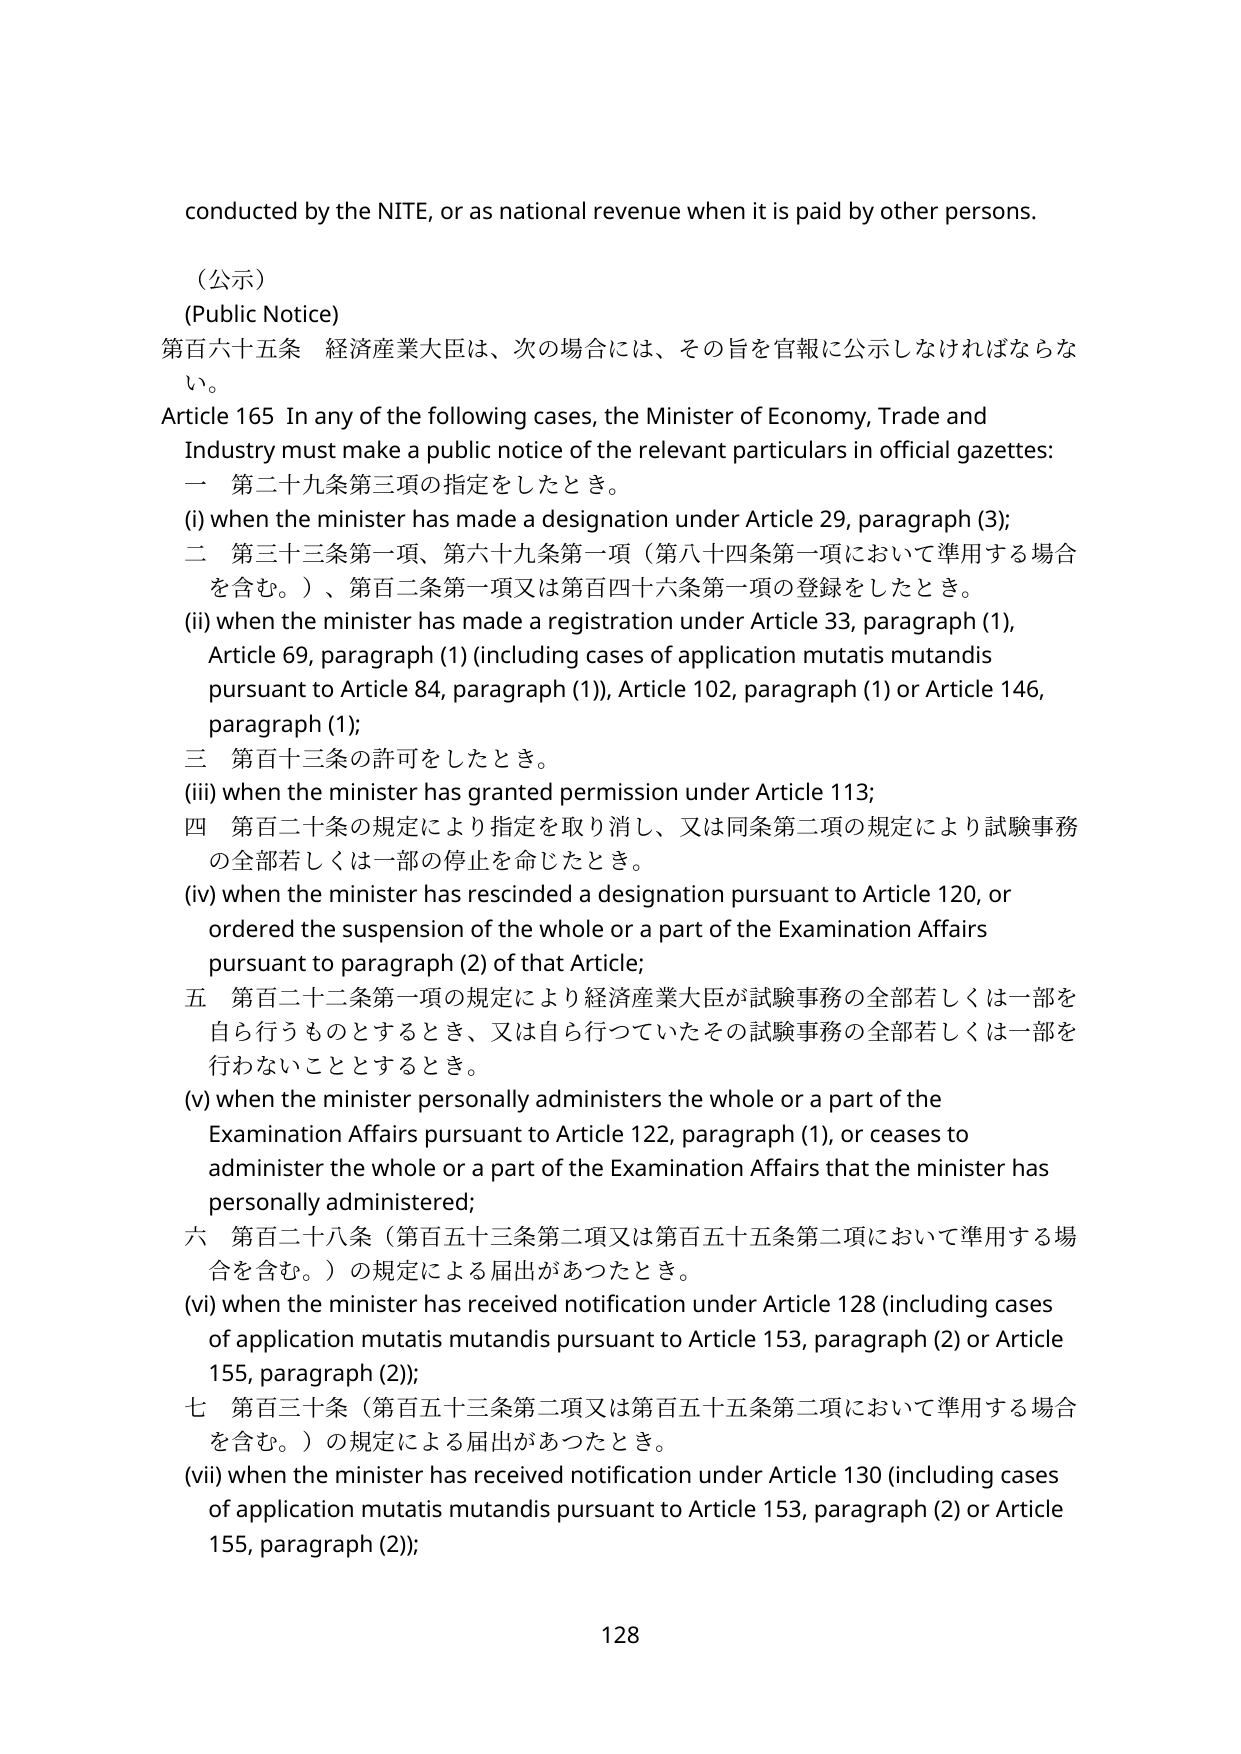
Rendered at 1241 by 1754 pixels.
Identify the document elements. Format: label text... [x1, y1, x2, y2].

text 五 第百二十二条第一項の規定により経済産業大臣が試験事務の全部若しくは一部を自ら行うものとするとき、又は自ら行つていたその試験事務の全部若しくは一部を行わないこととするとき。 [184, 979, 1079, 1082]
text (v) when the minister personally administers the whole or a part of the Examination Affairs pursuant to Article 122, paragraph (1), or ceases to administer the whole or a part of the Examination Affairs that the minister has personally administered; [184, 1082, 1079, 1219]
text 第百六十五条 経済産業大臣は、次の場合には、その旨を官報に公示しなければならない。 [161, 330, 1079, 399]
text （公示） [184, 262, 1079, 296]
text Article 165 In any of the following cases, the Minister of Economy, Trade and Industry must make a public notice of the relevant particulars in official gazettes: [161, 399, 1079, 467]
text 四 第百二十条の規定により指定を取り消し、又は同条第二項の規定により試験事務の全部若しくは一部の停止を命じたとき。 [184, 809, 1079, 877]
text (Public Notice) [184, 296, 1079, 330]
text 二 第三十三条第一項、第六十九条第一項（第八十四条第一項において準用する場合を含む。）、第百二条第一項又は第百四十六条第一項の登録をしたとき。 [184, 535, 1079, 604]
text 三 第百十三条の許可をしたとき。 [184, 740, 1079, 774]
text (vi) when the minister has received notification under Article 128 (including cases of application mutatis mutandis pursuant to Article 153, paragraph (2) or Article 155, paragraph (2)); [184, 1287, 1079, 1389]
text 一 第二十九条第三項の指定をしたとき。 [184, 467, 1079, 501]
text (i) when the minister has made a designation under Article 29, paragraph (3); [184, 501, 1079, 535]
text 六 第百二十八条（第百五十三条第二項又は第百五十五条第二項において準用する場合を含む。）の規定による届出があつたとき。 [184, 1219, 1079, 1287]
text (iii) when the minister has granted permission under Article 113; [184, 774, 1079, 809]
text 七 第百三十条（第百五十三条第二項又は第百五十五条第二項において準用する場合を含む。）の規定による届出があつたとき。 [184, 1389, 1079, 1458]
text (ii) when the minister has made a registration under Article 33, paragraph (1), Article 69, paragraph (1) (including cases of application mutatis mutandis pursuant to Article 84, paragraph (1)), Article 102, paragraph (1) or Article 146, paragraph (1); [184, 604, 1079, 740]
text (vii) when the minister has received notification under Article 130 (including cases of application mutatis mutandis pursuant to Article 153, paragraph (2) or Article 155, paragraph (2)); [184, 1458, 1079, 1560]
text (iv) when the minister has rescinded a designation pursuant to Article 120, or ordered the suspension of the whole or a part of the Examination Affairs pursuant to paragraph (2) of that Article; [184, 877, 1079, 979]
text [161, 194, 1079, 228]
